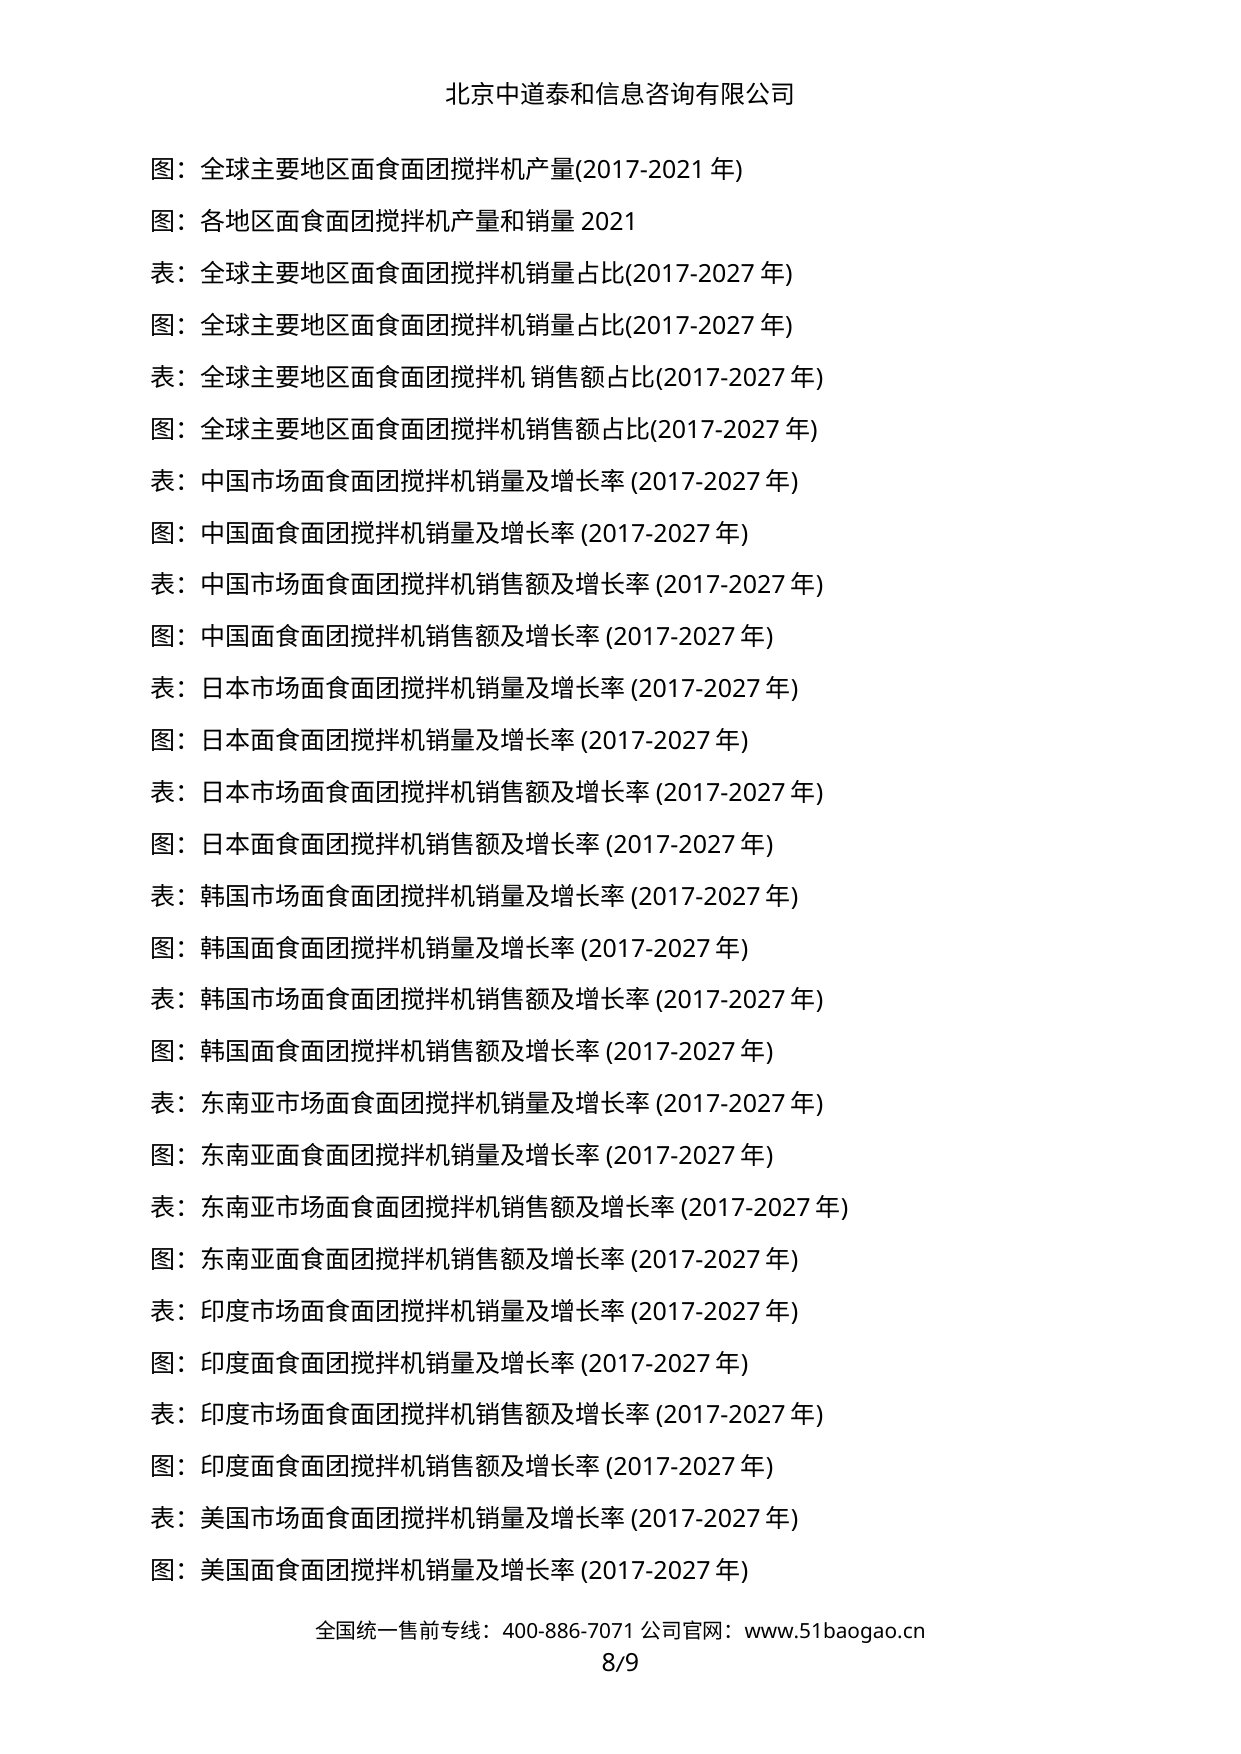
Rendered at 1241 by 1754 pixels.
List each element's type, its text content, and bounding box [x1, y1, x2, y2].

text 表：东南亚市场面食面团搅拌机销量及增长率 (2017-2027年) [150, 1084, 1090, 1120]
text 图：韩国面食面团搅拌机销售额及增长率 (2017-2027年) [150, 1032, 1090, 1068]
text 表：韩国市场面食面团搅拌机销售额及增长率 (2017-2027年) [150, 980, 1090, 1016]
text 图：全球主要地区面食面团搅拌机销售额占比(2017-2027年) [150, 409, 1090, 446]
text 图：印度面食面团搅拌机销量及增长率 (2017-2027年) [150, 1343, 1090, 1379]
text 表：日本市场面食面团搅拌机销售额及增长率 (2017-2027年) [150, 772, 1090, 809]
text 图：东南亚面食面团搅拌机销量及增长率 (2017-2027年) [150, 1136, 1090, 1172]
text 表：全球主要地区面食面团搅拌机销量占比(2017-2027年) [150, 254, 1090, 290]
text 表：美国市场面食面团搅拌机销量及增长率 (2017-2027年) [150, 1499, 1090, 1535]
text 图：中国面食面团搅拌机销售额及增长率 (2017-2027年) [150, 617, 1090, 653]
text 图：美国面食面团搅拌机销量及增长率 (2017-2027年) [150, 1551, 1090, 1587]
text 表：韩国市场面食面团搅拌机销量及增长率 (2017-2027年) [150, 876, 1090, 912]
text 图：全球主要地区面食面团搅拌机产量(2017-2021年) [150, 150, 1090, 186]
text 图：中国面食面团搅拌机销量及增长率 (2017-2027年) [150, 513, 1090, 549]
text 表：东南亚市场面食面团搅拌机销售额及增长率 (2017-2027年) [150, 1187, 1090, 1224]
text 图：东南亚面食面团搅拌机销售额及增长率 (2017-2027年) [150, 1239, 1090, 1276]
text 表：印度市场面食面团搅拌机销售额及增长率 (2017-2027年) [150, 1395, 1090, 1431]
text 表：中国市场面食面团搅拌机销售额及增长率 (2017-2027年) [150, 565, 1090, 601]
text 图：全球主要地区面食面团搅拌机销量占比(2017-2027年) [150, 306, 1090, 342]
text 图：各地区面食面团搅拌机产量和销量 2021 [150, 202, 1090, 238]
text 表：全球主要地区面食面团搅拌机 销售额占比(2017-2027年) [150, 357, 1090, 394]
text 表：印度市场面食面团搅拌机销量及增长率 (2017-2027年) [150, 1291, 1090, 1327]
text 图：日本面食面团搅拌机销售额及增长率 (2017-2027年) [150, 824, 1090, 861]
text 图：日本面食面团搅拌机销量及增长率 (2017-2027年) [150, 721, 1090, 757]
text 表：中国市场面食面团搅拌机销量及增长率 (2017-2027年) [150, 461, 1090, 497]
text 图：印度面食面团搅拌机销售额及增长率 (2017-2027年) [150, 1447, 1090, 1483]
text 图：韩国面食面团搅拌机销量及增长率 (2017-2027年) [150, 928, 1090, 964]
text 表：日本市场面食面团搅拌机销量及增长率 (2017-2027年) [150, 669, 1090, 705]
